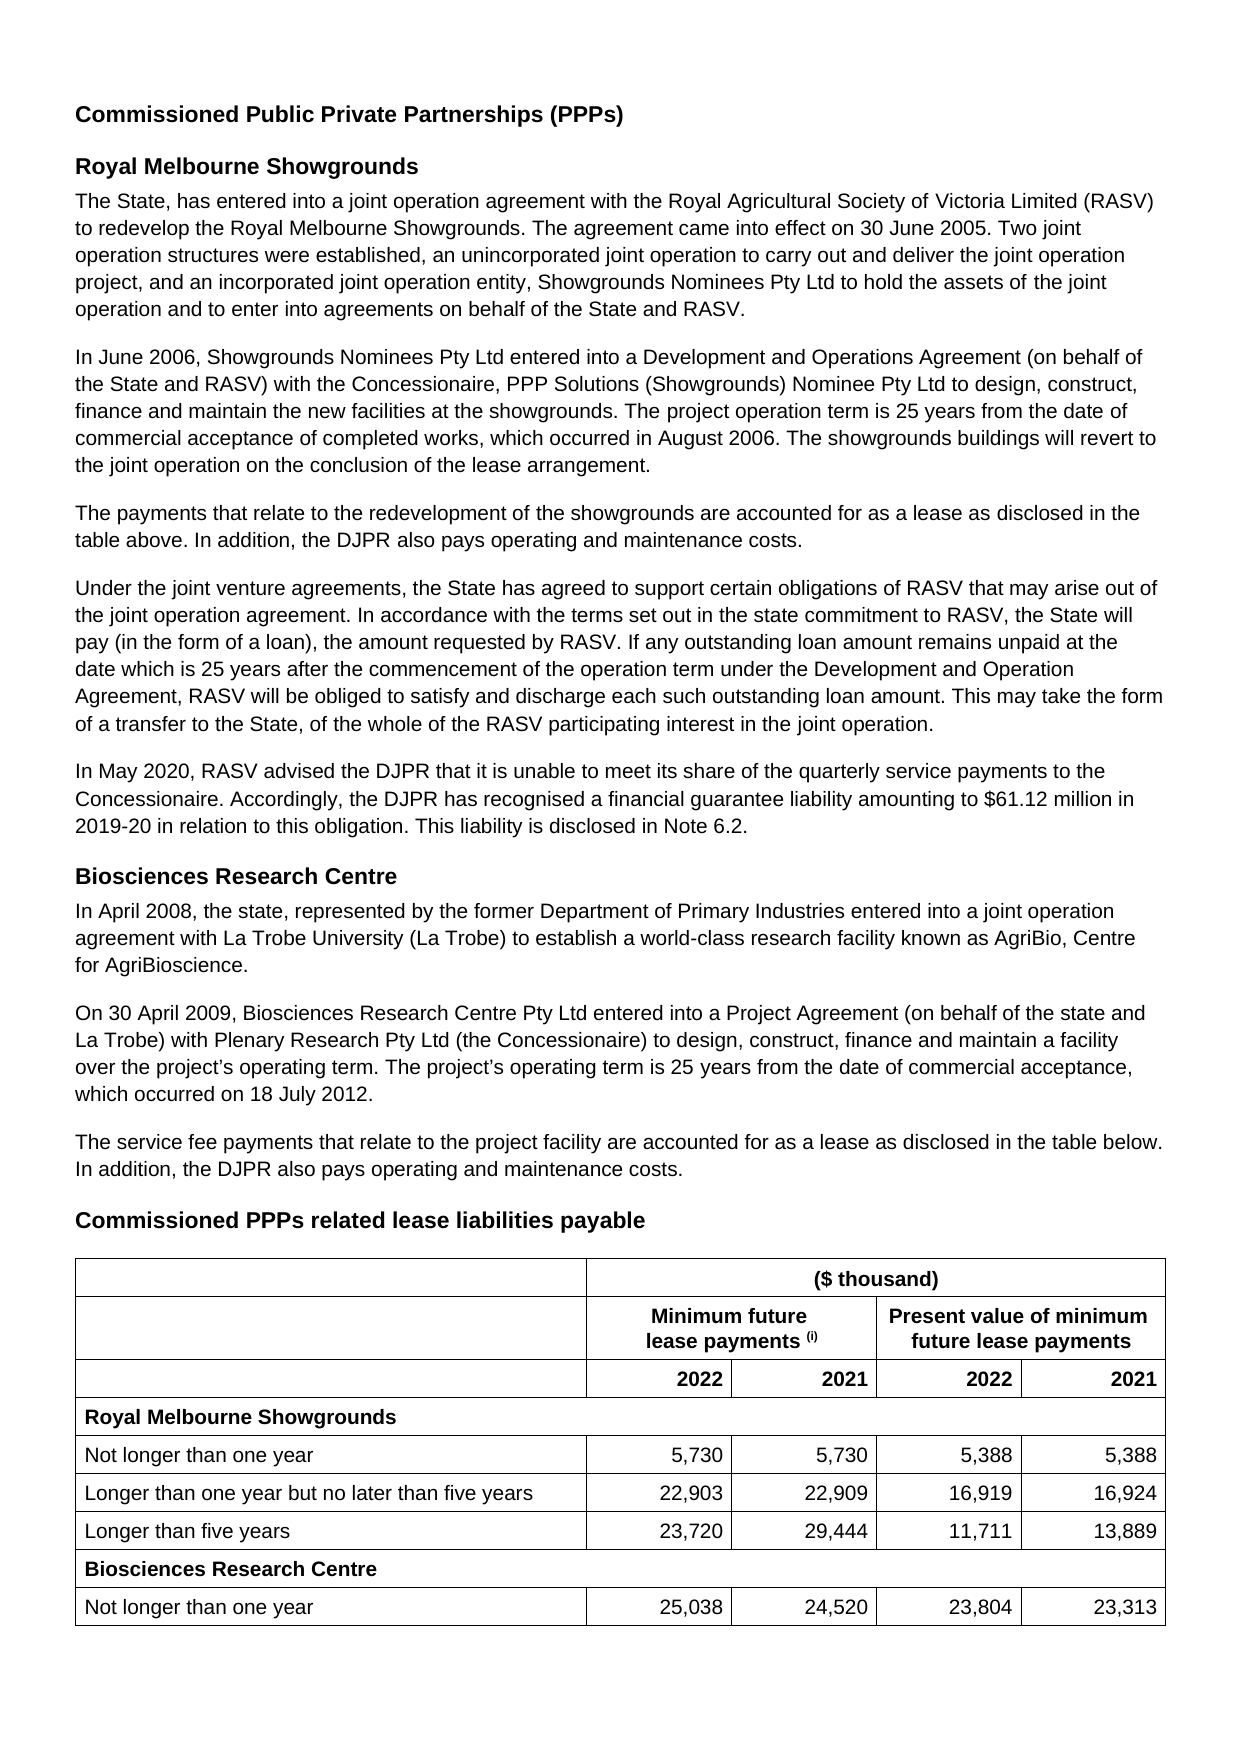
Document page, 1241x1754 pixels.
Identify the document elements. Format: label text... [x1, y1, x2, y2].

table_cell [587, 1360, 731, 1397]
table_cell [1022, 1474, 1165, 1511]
text The payments that relate to the redevelopment of the showgrounds are accounted for as a lease as disclosed in the table above. In addition, the DJPR also pays operating and maintenance costs. [75, 498, 1165, 552]
subtitle Commissioned Public Private Partnerships (PPPs) [75, 100, 1165, 127]
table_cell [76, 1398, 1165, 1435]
text The service fee payments that relate to the project facility are accounted for as a lease as disclosed in the table below. In addition, the DJPR also pays operating and maintenance costs. [75, 1127, 1165, 1181]
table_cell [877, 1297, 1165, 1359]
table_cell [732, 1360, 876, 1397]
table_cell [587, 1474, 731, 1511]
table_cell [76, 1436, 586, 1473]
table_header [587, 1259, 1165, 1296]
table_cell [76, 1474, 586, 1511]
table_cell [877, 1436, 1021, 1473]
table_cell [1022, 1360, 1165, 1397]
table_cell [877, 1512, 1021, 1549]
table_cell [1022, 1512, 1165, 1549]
text In June 2006, Showgrounds Nominees Pty Ltd entered into a Development and Operations Agreement (on behalf of the State and RASV) with the Concessionaire, PPP Solutions (Showgrounds) Nominee Pty Ltd to design, construct, finance and maintain the new facilities at the showgrounds. The project operation term is 25 years from the date of commercial acceptance of completed works, which occurred in August 2006. The showgrounds buildings will revert to the joint operation on the conclusion of the lease arrangement. [75, 342, 1165, 477]
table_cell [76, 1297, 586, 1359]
text The State, has entered into a joint operation agreement with the Royal Agricultural Society of Victoria Limited (RASV) to redevelop the Royal Melbourne Showgrounds. The agreement came into effect on 30 June 2005. Two joint operation structures were established, an unincorporated joint operation to carry out and deliver the joint operation project, and an incorporated joint operation entity, Showgrounds Nominees Pty Ltd to hold the assets of the joint operation and to enter into agreements on behalf of the State and RASV. [75, 185, 1165, 321]
subtitle Royal Melbourne Showgrounds [75, 152, 1165, 179]
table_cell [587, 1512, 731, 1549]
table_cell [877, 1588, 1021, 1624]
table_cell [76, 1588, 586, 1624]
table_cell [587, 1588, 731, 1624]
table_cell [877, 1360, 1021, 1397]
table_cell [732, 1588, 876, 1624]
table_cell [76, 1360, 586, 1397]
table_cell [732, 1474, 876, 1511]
text On 30 April 2009, Biosciences Research Centre Pty Ltd entered into a Project Agreement (on behalf of the state and La Trobe) with Plenary Research Pty Ltd (the Concessionaire) to design, construct, finance and maintain a facility over the project’s operating term. The project’s operating term is 25 years from the date of commercial acceptance, which occurred on 18 July 2012. [75, 998, 1165, 1106]
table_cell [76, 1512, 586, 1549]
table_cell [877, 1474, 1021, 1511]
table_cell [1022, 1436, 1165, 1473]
subtitle Commissioned PPPs related lease liabilities payable [75, 1206, 1165, 1233]
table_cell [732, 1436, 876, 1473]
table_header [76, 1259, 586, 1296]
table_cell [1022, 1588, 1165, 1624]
text Under the joint venture agreements, the State has agreed to support certain obligations of RASV that may arise out of the joint operation agreement. In accordance with the terms set out in the state commitment to RASV, the State will pay (in the form of a loan), the amount requested by RASV. If any outstanding loan amount remains unpaid at the date which is 25 years after the commencement of the operation term under the Development and Operation Agreement, RASV will be obliged to satisfy and discharge each such outstanding loan amount. This may take the form of a transfer to the State, of the whole of the RASV participating interest in the joint operation. [75, 573, 1165, 735]
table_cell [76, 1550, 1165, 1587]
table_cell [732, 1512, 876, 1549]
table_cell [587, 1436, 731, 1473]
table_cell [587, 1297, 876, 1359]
text In May 2020, RASV advised the DJPR that it is unable to meet its share of the quarterly service payments to the Concessionaire. Accordingly, the DJPR has recognised a financial guarantee liability amounting to $61.12 million in 2019-20 in relation to this obligation. This liability is disclosed in Note 6.2. [75, 756, 1165, 837]
text In April 2008, the state, represented by the former Department of Primary Industries entered into a joint operation agreement with La Trobe University (La Trobe) to establish a world-class research facility known as AgriBio, Centre for AgriBioscience. [75, 896, 1165, 977]
subtitle Biosciences Research Centre [75, 862, 1165, 889]
